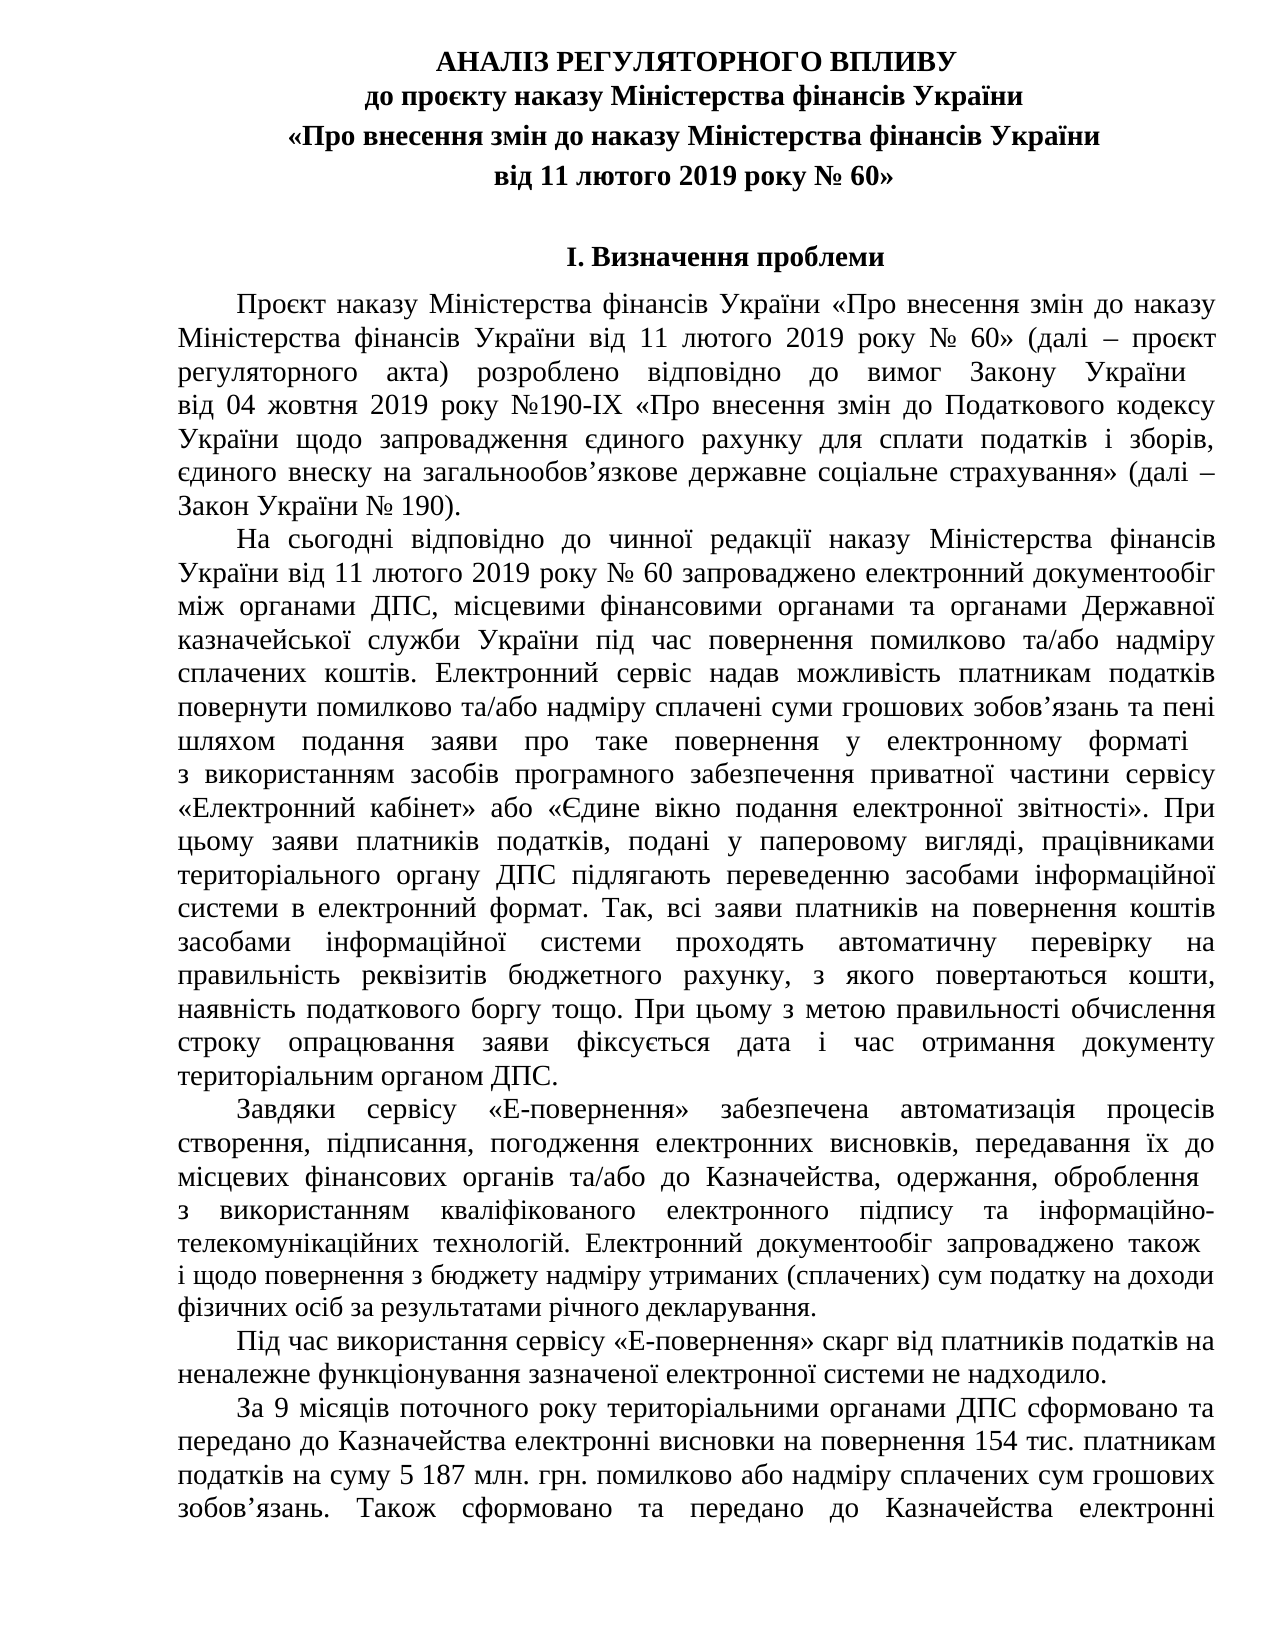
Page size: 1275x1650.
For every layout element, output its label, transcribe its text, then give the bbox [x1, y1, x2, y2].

text Під час використання сервісу «Е-повернення» скарг від платників податків на неналежне функціонування зазначеної електронної системи не надходило. [177, 1323, 1216, 1390]
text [177, 1390, 1216, 1524]
text На сьогодні відповідно до чинної редакції наказу Міністерства фінансів України від 11 лютого 2019 року № 60 запроваджено електронний документообіг між органами ДПС, місцевими фінансовими органами та органами Державної казначейської служби України під час повернення помилково та/або надміру сплачених коштів. Електронний сервіс надав можливість платникам податків повернути помилково та/або надміру сплачені суми грошових зобов’язань та пені шляхом подання заяви про таке повернення у електронному форматі з використанням засобів програмного забезпечення приватної частини сервісу «Електронний кабінет» або «Єдине вікно подання електронної звітності». При цьому заяви платників податків, подані у паперовому вигляді, працівниками територіального органу ДПС підлягають переведенню засобами інформаційної системи в електронний формат. Так, всі заяви платників на повернення коштів засобами інформаційної системи проходять автоматичну перевірку на правильність реквізитів бюджетного рахунку, з якого повертаються кошти, наявність податкового боргу тощо. При цьому з метою правильності обчислення строку опрацювання заяви фіксується дата і час отримання документу територіальним органом ДПС. [177, 521, 1216, 1092]
text Проєкт наказу Міністерства фінансів України «Про внесення змін до наказу Міністерства фінансів України від 11 лютого 2019 року № 60» (далі – проєкт регуляторного акта) розроблено відповідно до вимог Закону України від 04 жовтня 2019 року №190-ІХ «Про внесення змін до Податкового кодексу України щодо запровадження єдиного рахунку для сплати податків і зборів, єдиного внеску на загальнообов’язкове державне соціальне страхування» (далі – Закон України № 190). [177, 287, 1216, 521]
subtitle «Про внесення змін до наказу Міністерства фінансів України від 11 лютого 2019 року № 60» [177, 118, 1211, 192]
subtitle I. Визначення проблеми [177, 239, 1216, 272]
text Завдяки сервісу «Е-повернення» забезпечена автоматизація процесів створення, підписання, погодження електронних висновків, передавання їх до місцевих фінансових органів та/або до Казначейства, одержання, оброблення з використанням кваліфікованого електронного підпису та інформаційно-телекомунікаційних технологій. Електронний документообіг запроваджено також і щодо повернення з бюджету надміру утриманих (сплачених) сум податку на доходи фізичних осіб за результатами річного декларування. [177, 1092, 1216, 1323]
subtitle АНАЛІЗ РЕГУЛЯТОРНОГО ВПЛИВУ [177, 44, 1216, 78]
subtitle до проєкту наказу Міністерства фінансів України [177, 78, 1211, 111]
